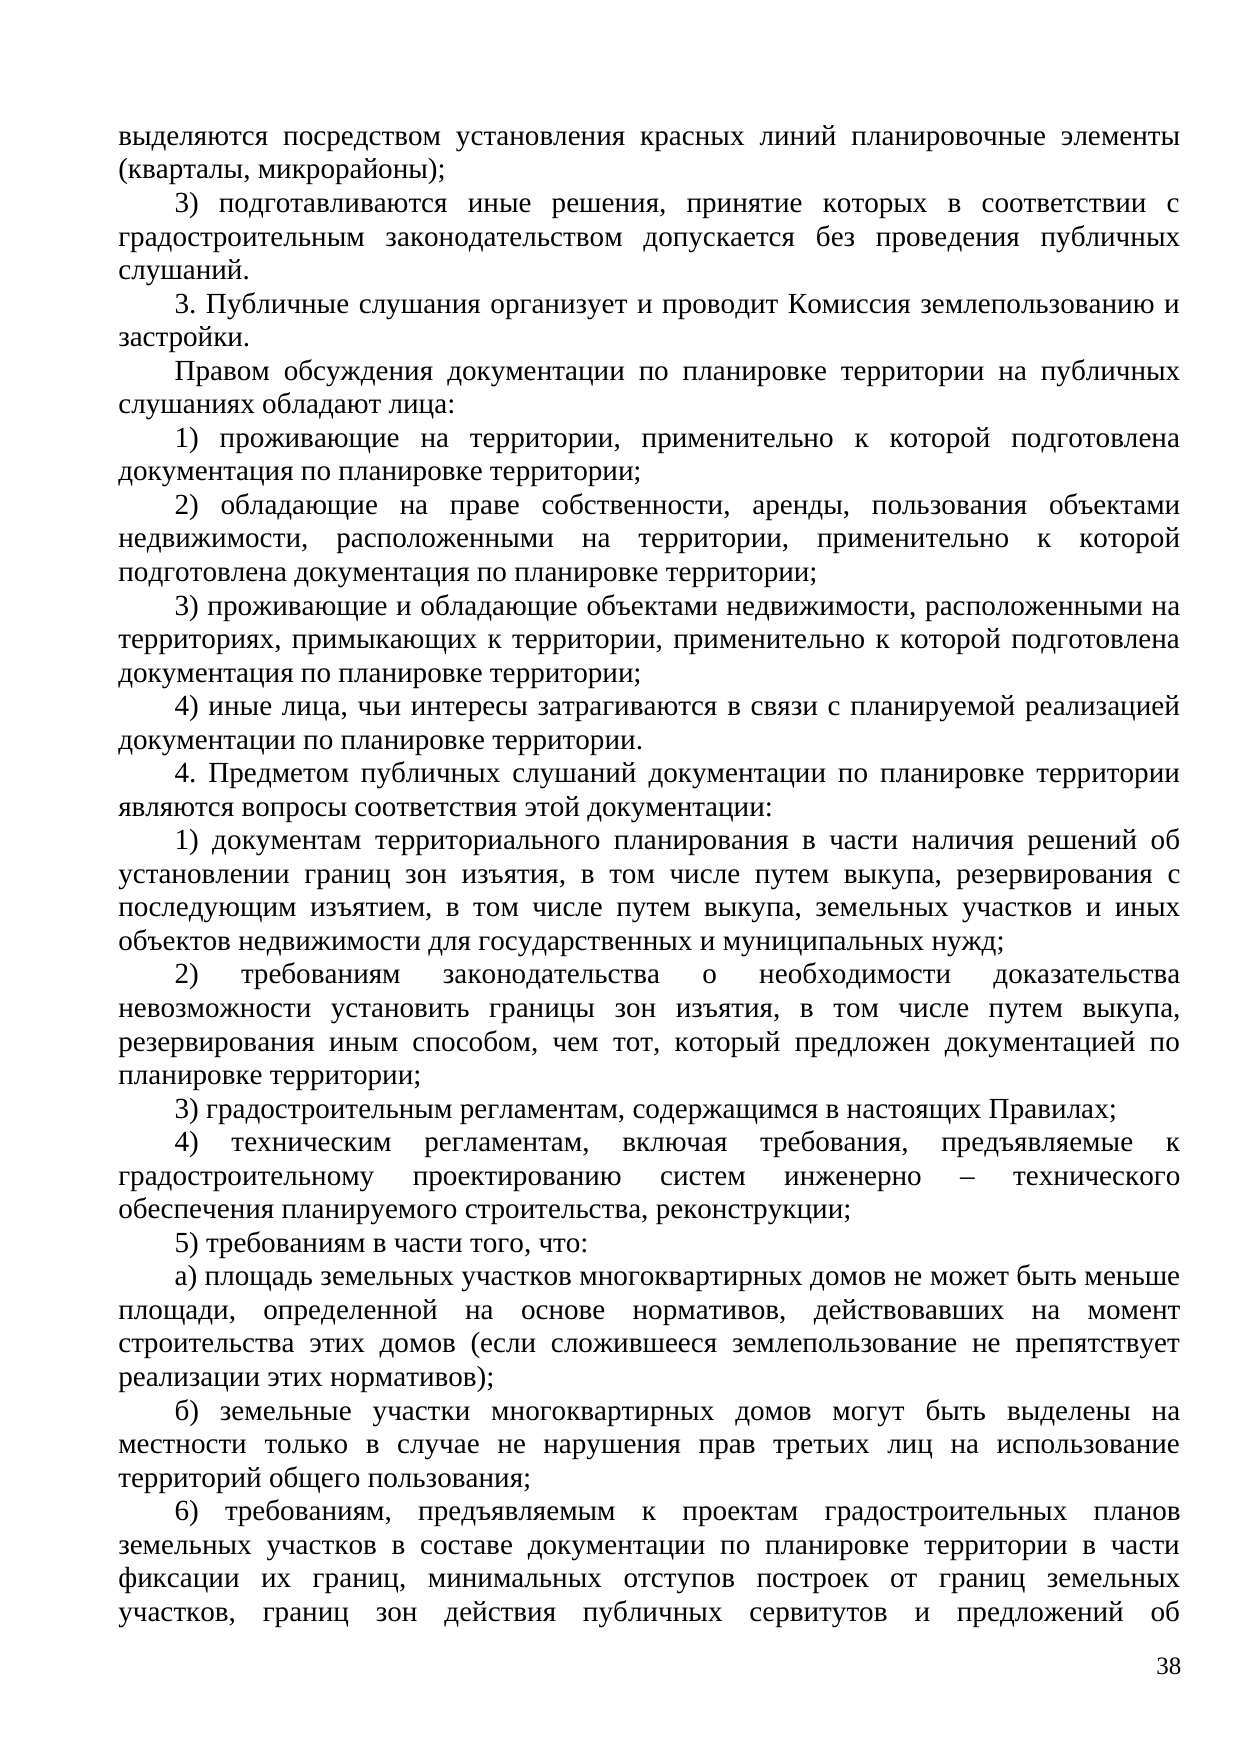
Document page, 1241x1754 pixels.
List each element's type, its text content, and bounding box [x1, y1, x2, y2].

text 3) подготавливаются иные решения, принятие которых в соответствии с градостроительным законодательством допускается без проведения публичных слушаний. [118, 185, 1181, 286]
text 3. Публичные слушания организует и проводит Комиссия землепользованию и застройки. [118, 286, 1181, 353]
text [118, 118, 1181, 185]
text 5) требованиям в части того, что: [118, 1225, 1181, 1258]
text а) площадь земельных участков многоквартирных домов не может быть меньше площади, определенной на основе нормативов, действовавших на момент строительства этих домов (если сложившееся землепользование не препятствует реализации этих нормативов); [118, 1258, 1181, 1393]
text 2) требованиям законодательства о необходимости доказательства невозможности установить границы зон изъятия, в том числе путем выкупа, резервирования иным способом, чем тот, который предложен документацией по планировке территории; [118, 957, 1181, 1091]
text б) земельные участки многоквартирных домов могут быть выделены на местности только в случае не нарушения прав третьих лиц на использование территорий общего пользования; [118, 1393, 1181, 1493]
text 4) техническим регламентам, включая требования, предъявляемые к градостроительному проектированию систем инженерно – технического обеспечения планируемого строительства, реконструкции; [118, 1124, 1181, 1225]
text Правом обсуждения документации по планировке территории на публичных слушаниях обладают лица: [118, 353, 1181, 420]
text 2) обладающие на праве собственности, аренды, пользования объектами недвижимости, расположенными на территории, применительно к которой подготовлена документация по планировке территории; [118, 487, 1181, 588]
text 1) проживающие на территории, применительно к которой подготовлена документация по планировке территории; [118, 420, 1181, 487]
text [118, 1493, 1181, 1627]
text 3) проживающие и обладающие объектами недвижимости, расположенными на территориях, примыкающих к территории, применительно к которой подготовлена документация по планировке территории; [118, 588, 1181, 688]
text 4) иные лица, чьи интересы затрагиваются в связи с планируемой реализацией документации по планировке территории. [118, 688, 1181, 755]
text 4. Предметом публичных слушаний документации по планировке территории являются вопросы соответствия этой документации: [118, 755, 1181, 822]
text 1) документам территориального планирования в части наличия решений об установлении границ зон изъятия, в том числе путем выкупа, резервирования с последующим изъятием, в том числе путем выкупа, земельных участков и иных объектов недвижимости для государственных и муниципальных нужд; [118, 822, 1181, 957]
text 3) градостроительным регламентам, содержащимся в настоящих Правилах; [118, 1091, 1181, 1124]
